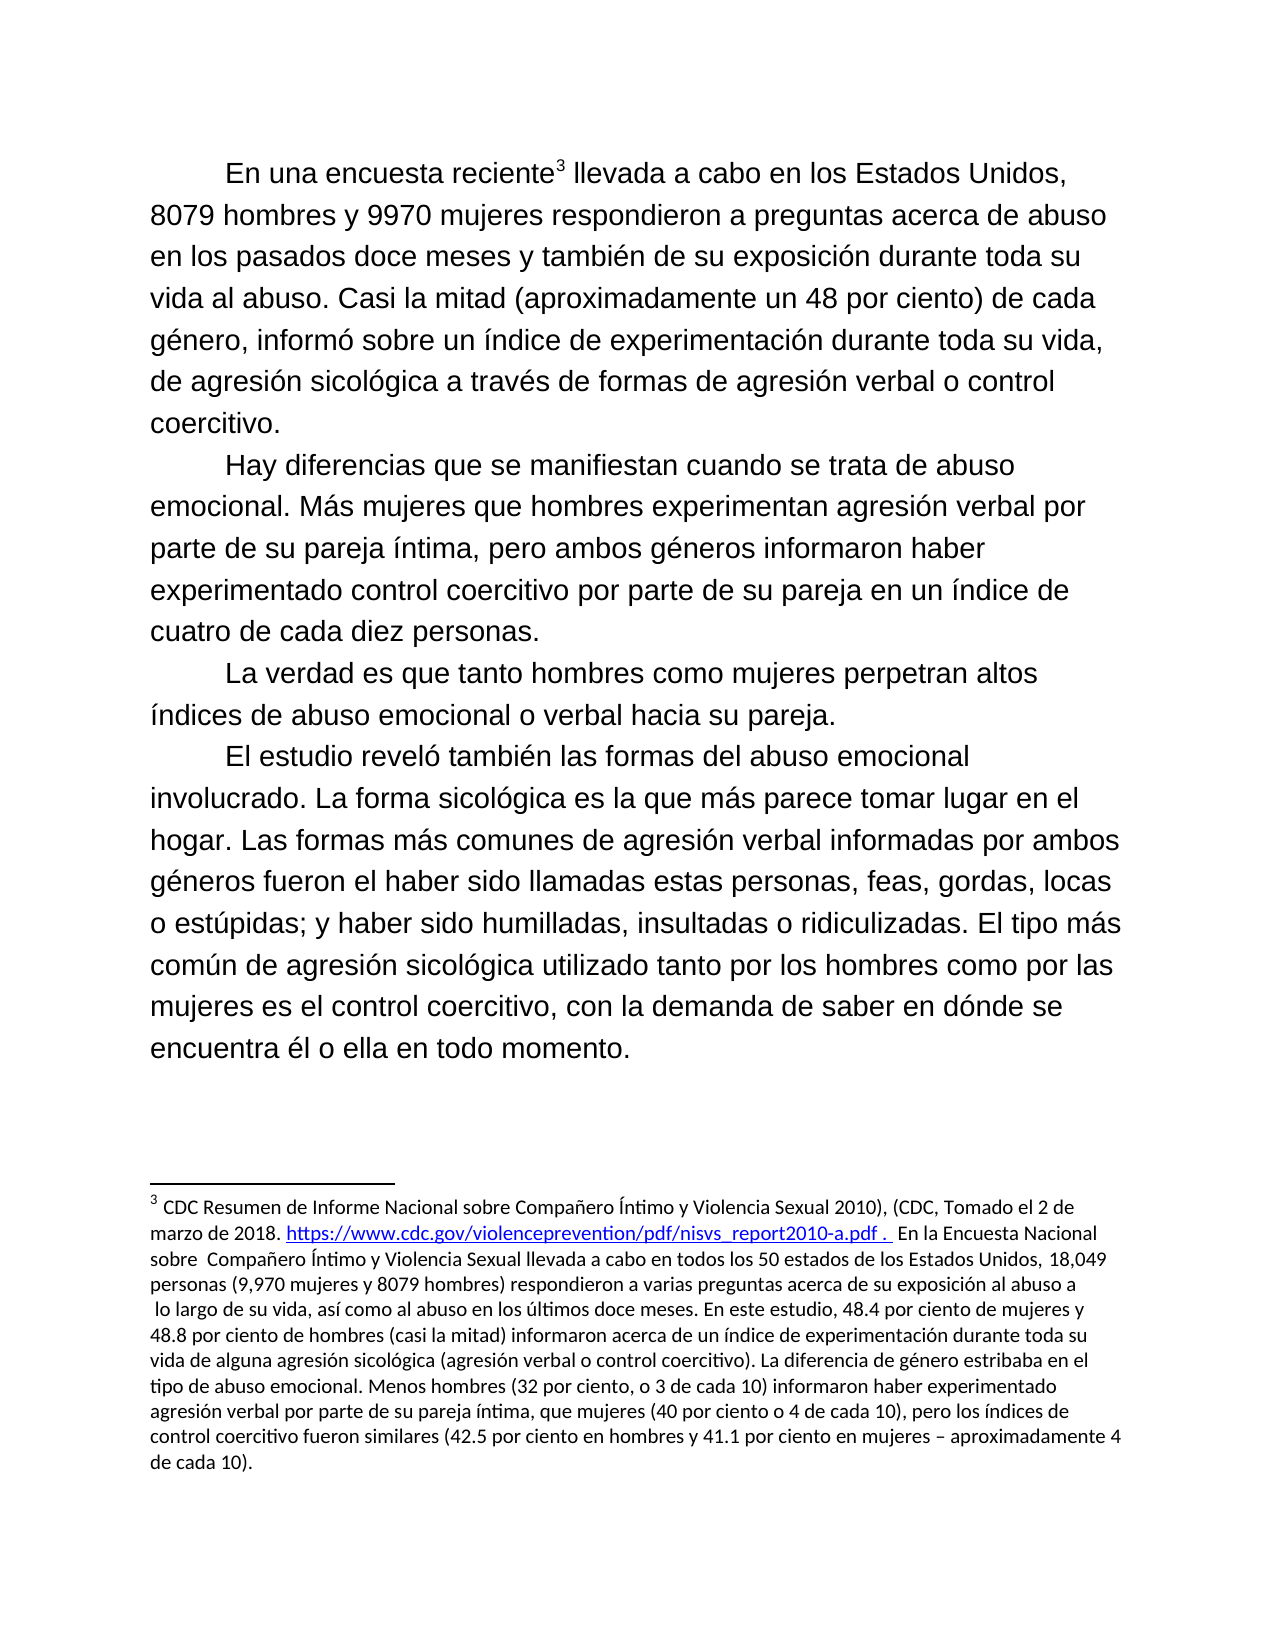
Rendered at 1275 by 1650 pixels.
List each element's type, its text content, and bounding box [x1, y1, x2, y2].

text La verdad es que tanto hombres como mujeres perpetran altos índices de abuso emocional o verbal hacia su pareja. [150, 650, 1125, 733]
text Hay diferencias que se manifiestan cuando se trata de abuso emocional. Más mujeres que hombres experimentan agresión verbal por parte de su pareja íntima, pero ambos géneros informaron haber experimentado control coercitivo por parte de su pareja en un índice de cuatro de cada diez personas. [150, 442, 1125, 650]
text En una encuesta reciente llevada a cabo en los Estados Unidos, 8079 hombres y 9970 mujeres respondieron a preguntas acerca de abuso en los pasados doce meses y también de su exposición durante toda su vida al abuso. Casi la mitad (aproximadamente un 48 por ciento) de cada género, informó sobre un índice de experimentación durante toda su vida, de agresión sicológica a través de formas de agresión verbal o control coercitivo. [150, 150, 1125, 442]
text El estudio reveló también las formas del abuso emocional involucrado. La forma sicológica es la que más parece tomar lugar en el hogar. Las formas más comunes de agresión verbal informadas por ambos géneros fueron el haber sido llamadas estas personas, feas, gordas, locas o estúpidas; y haber sido humilladas, insultadas o ridiculizadas. El tipo más común de agresión sicológica utilizado tanto por los hombres como por las mujeres es el control coercitivo, con la demanda de saber en dónde se encuentra él o ella en todo momento. [150, 733, 1125, 1067]
